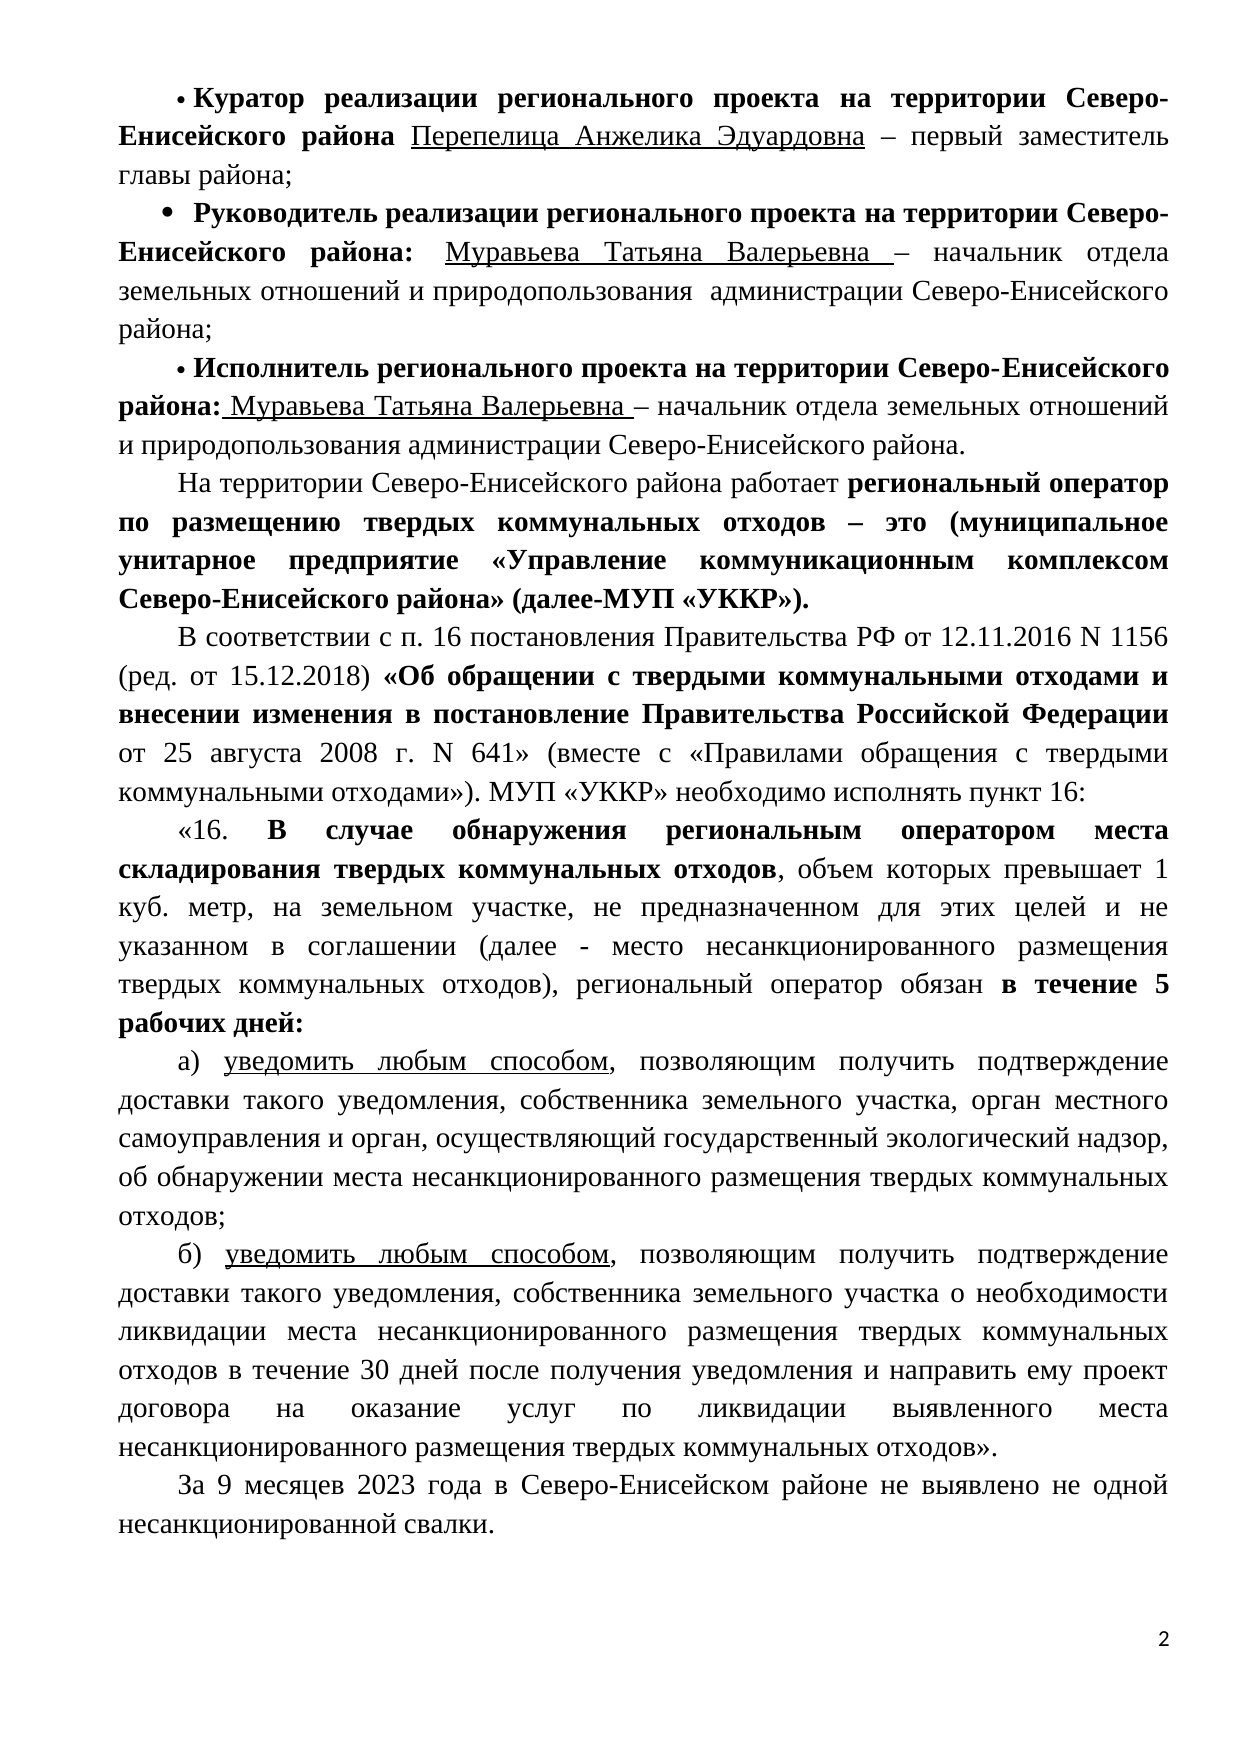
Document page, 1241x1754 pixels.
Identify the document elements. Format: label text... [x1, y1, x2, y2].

text б) уведомить любым способом, позволяющим получить подтверждение доставки такого уведомления, собственника земельного участка о необходимости ликвидации места несанкционированного размещения твердых коммунальных отходов в течение 30 дней после получения уведомления и направить ему проект договора на оказание услуг по ликвидации выявленного места несанкционированного размещения твердых коммунальных отходов». [118, 1236, 1169, 1462]
list Исполнитель регионального проекта на территории Северо-Енисейского района: Муравьева Татьяна Валерьевна – начальник отдела земельных отношений и природопользования администрации Северо-Енисейского района. [118, 350, 1169, 460]
text В соответствии с п. 16 постановления Правительства РФ от 12.11.2016 N 1156 (ред. от 15.12.2018) «Об обращении с твердыми коммунальными отходами и внесении изменения в постановление Правительства Российской Федерации от 25 августа 2008 г. N 641» (вместе с «Правилами обращения с твердыми коммунальными отходами»). МУП «УККР» необходимо исполнять пункт 16: [118, 619, 1169, 807]
text «16. В случае обнаружения региональным оператором места складирования твердых коммунальных отходов, объем которых превышает 1 куб. метр, на земельном участке, не предназначенном для этих целей и не указанном в соглашении (далее - место несанкционированного размещения твердых коммунальных отходов), региональный оператор обязан в течение 5 рабочих дней: [118, 812, 1169, 1038]
list Руководитель реализации регионального проекта на территории Северо-Енисейского района: Муравьева Татьяна Валерьевна – начальник отдела земельных отношений и природопользования администрации Северо-Енисейского района; [118, 195, 1169, 345]
text а) уведомить любым способом, позволяющим получить подтверждение доставки такого уведомления, собственника земельного участка, орган местного самоуправления и орган, осуществляющий государственный экологический надзор, об обнаружении места несанкционированного размещения твердых коммунальных отходов; [118, 1043, 1169, 1231]
text За 9 месяцев 2023 года в Северо-Енисейском районе не выявлено не одной несанкционированной свалки. [118, 1467, 1169, 1539]
list Куратор реализации регионального проекта на территории Северо-Енисейского района Перепелица Анжелика Эдуардовна – первый заместитель главы района; [118, 80, 1169, 190]
text На территории Северо-Енисейского района работает региональный оператор по размещению твердых коммунальных отходов – это (муниципальное унитарное предприятие «Управление коммуникационным комплексом Северо-Енисейского района» (далее-МУП «УККР»). [118, 465, 1169, 614]
